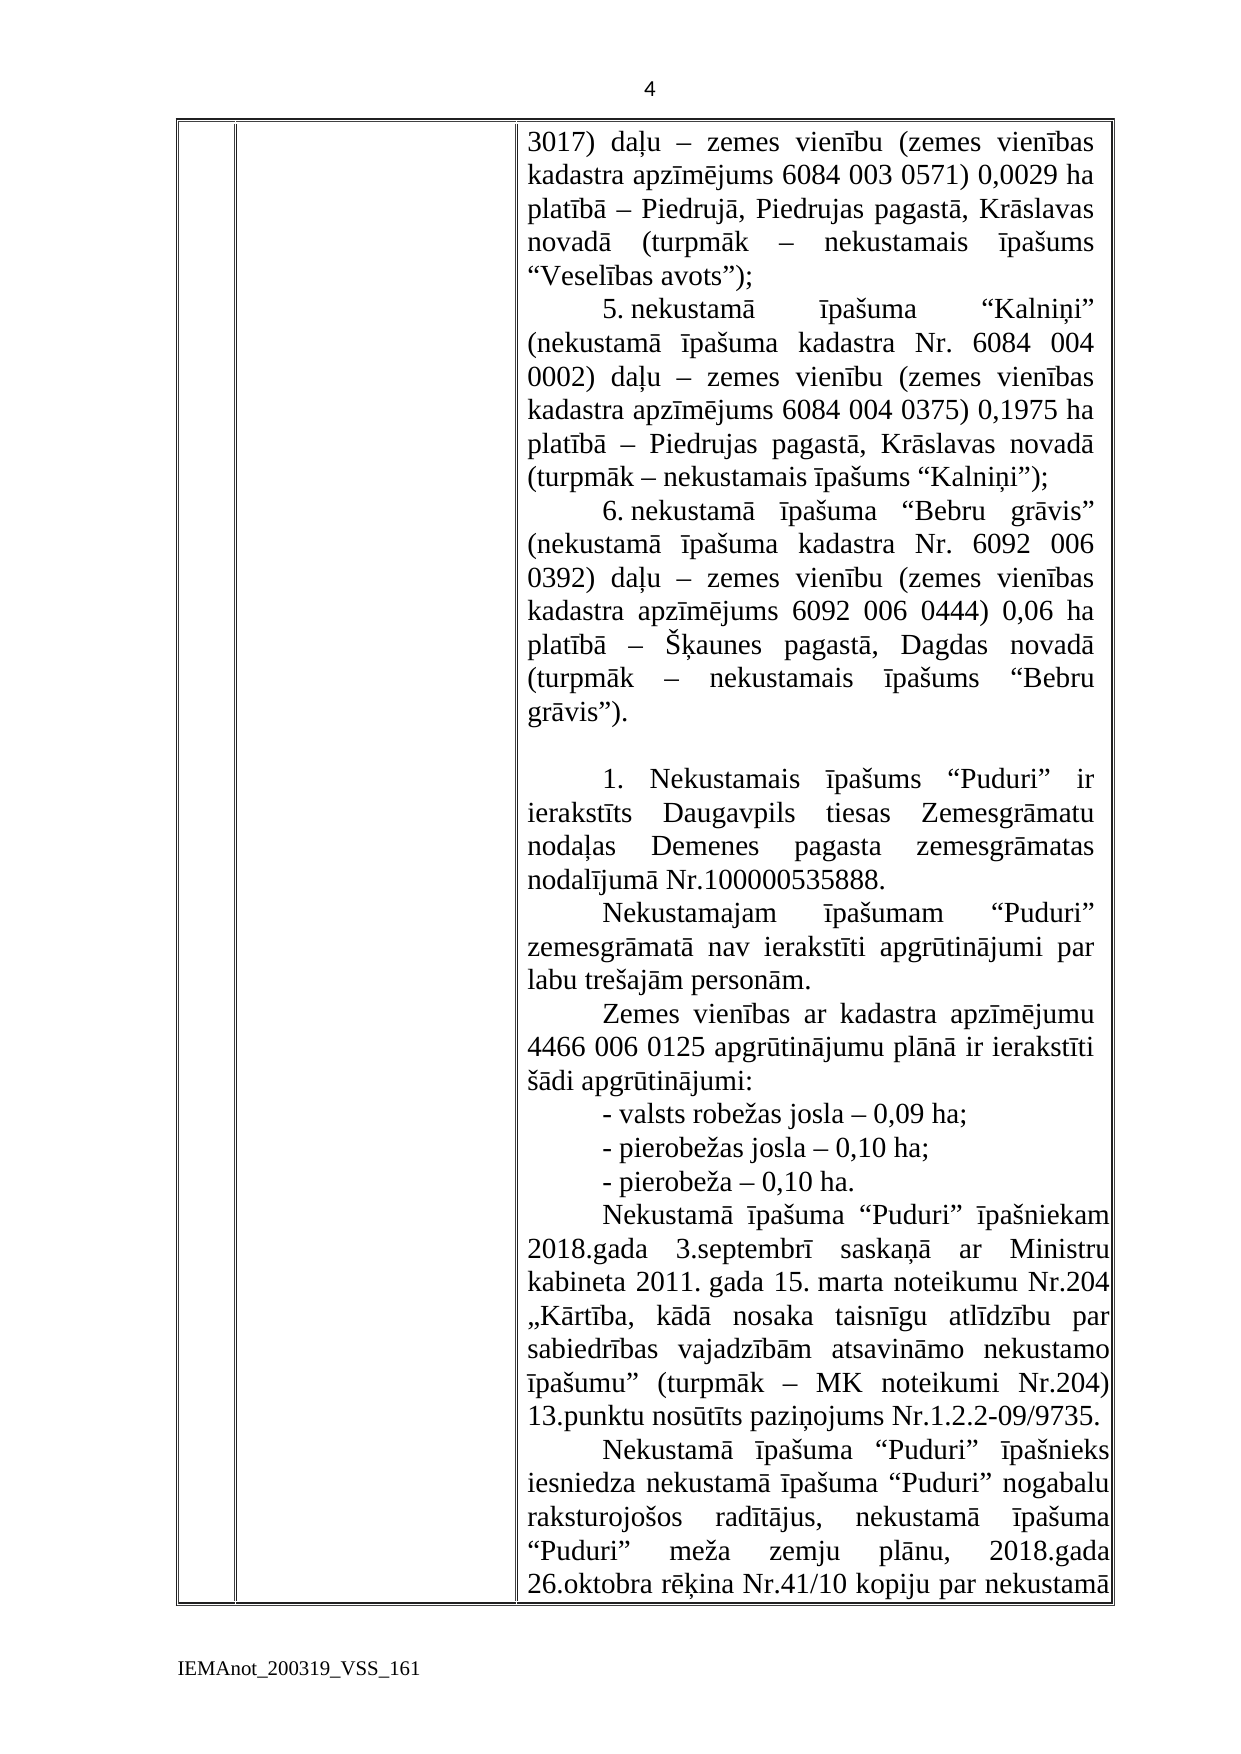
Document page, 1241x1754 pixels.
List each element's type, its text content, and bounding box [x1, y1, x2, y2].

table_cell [236, 122, 516, 1602]
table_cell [516, 122, 1111, 1602]
table_cell 2. [179, 122, 236, 1602]
